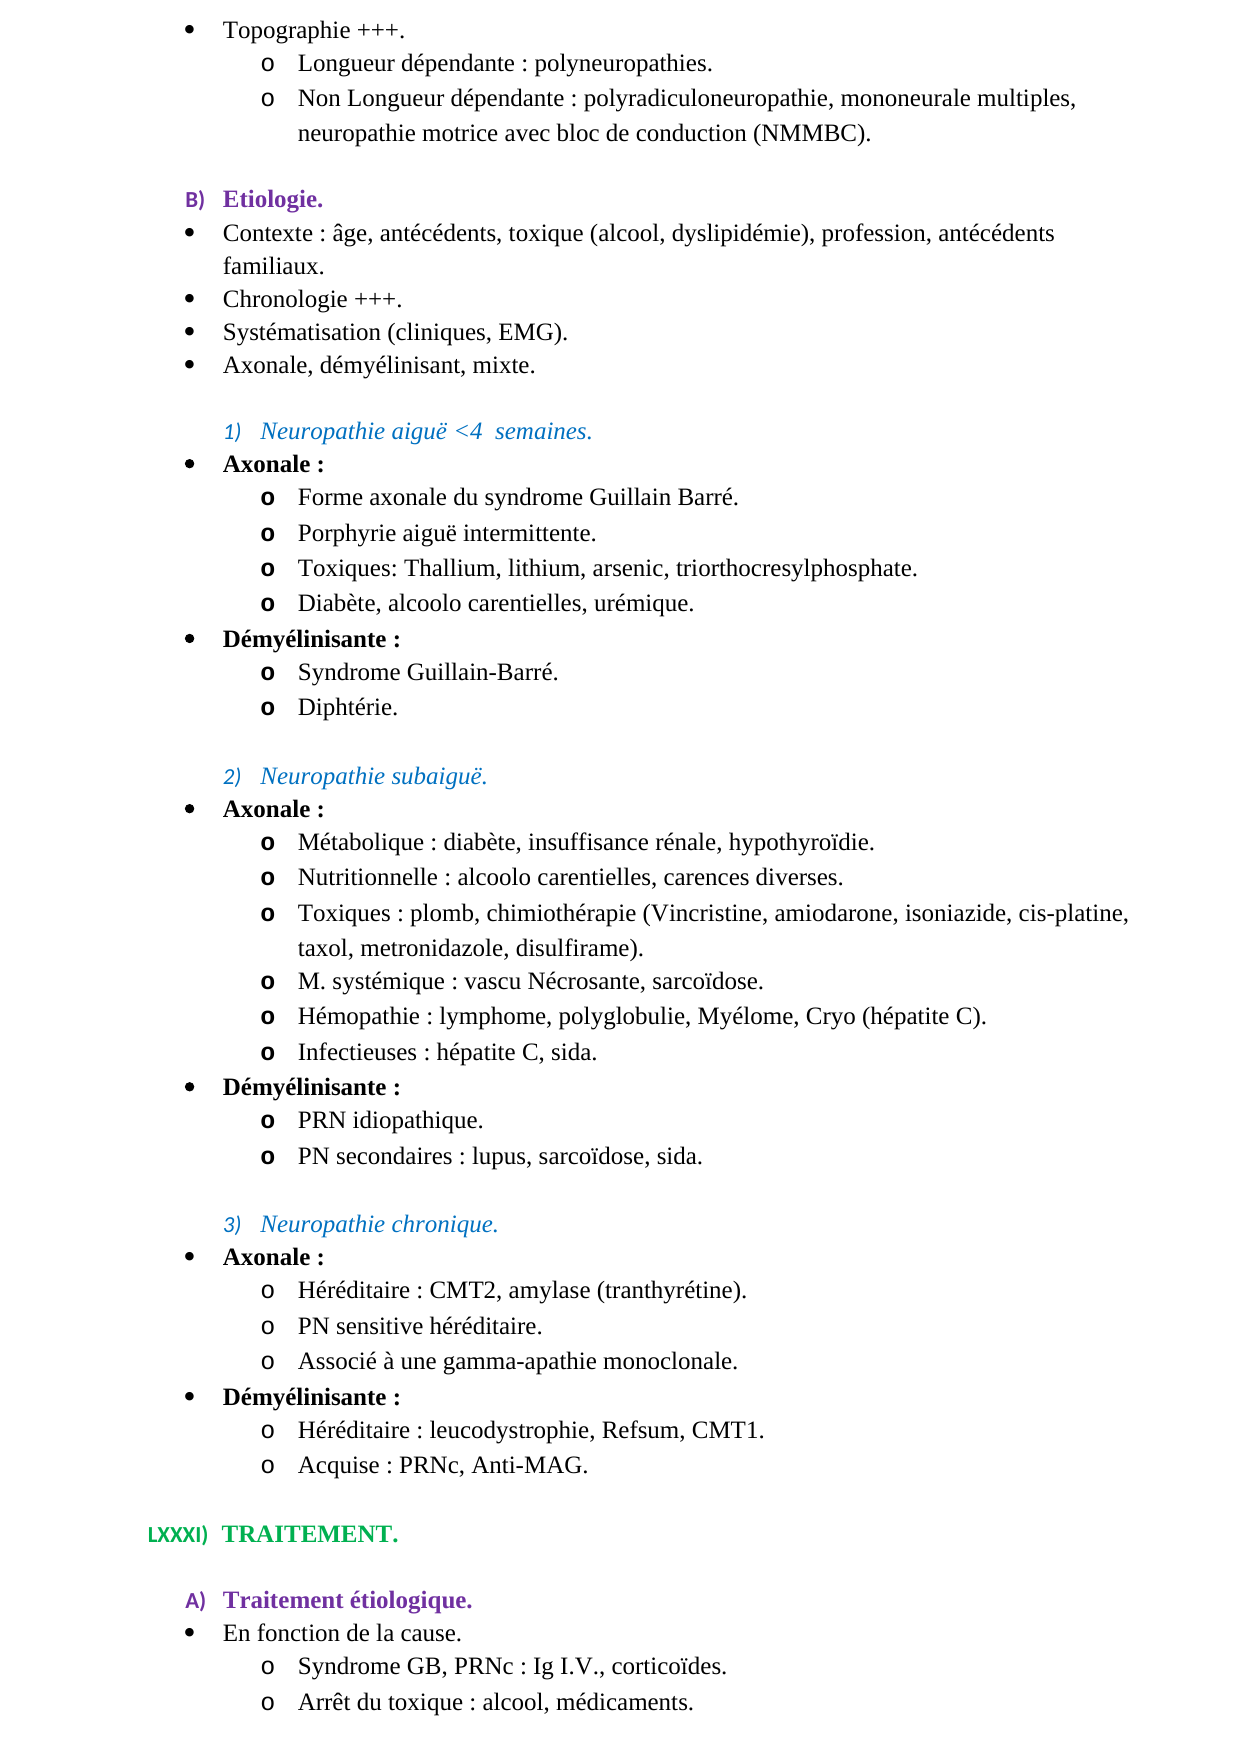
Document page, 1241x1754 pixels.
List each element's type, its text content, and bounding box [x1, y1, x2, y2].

list Systématisation (cliniques, EMG). [185, 317, 1152, 346]
list Diabète, alcoolo carentielles, urémique. [260, 588, 1152, 619]
list Toxiques : plomb, chimiothérapie (Vincristine, amiodarone, isoniazide, cis-platine, taxol, metronidazole, disulfirame). [260, 898, 1152, 962]
list Neuropathie aiguë <4 semaines. [223, 416, 1152, 445]
list Infectieuses : hépatite C, sida. [260, 1037, 1152, 1068]
list Métabolique : diabète, insuffisance rénale, hypothyroïdie. [260, 827, 1152, 858]
list PRN idiopathique. [260, 1105, 1152, 1136]
list Hémopathie : lymphome, polyglobulie, Myélome, Cryo (hépatite C). [260, 1001, 1152, 1032]
list Héréditaire : leucodystrophie, Refsum, CMT1. [260, 1415, 1152, 1446]
list Nutritionnelle : alcoolo carentielles, carences diverses. [260, 862, 1152, 893]
list Syndrome GB, PRNc : Ig I.V., corticoïdes. [260, 1651, 1152, 1682]
list TRAITEMENT. [148, 1519, 1152, 1548]
list Forme axonale du syndrome Guillain Barré. [260, 482, 1152, 513]
list Axonale, démyélinisant, mixte. [185, 350, 1152, 378]
list Axonale : [185, 1242, 1152, 1271]
list Arrêt du toxique : alcool, médicaments. [260, 1687, 1152, 1718]
list Héréditaire : CMT2, amylase (tranthyrétine). [260, 1276, 1152, 1306]
list Chronologie +++. [185, 284, 1152, 312]
list Acquise : PRNc, Anti-MAG. [260, 1450, 1152, 1481]
list Porphyrie aiguë intermittente. [260, 518, 1152, 548]
list Syndrome Guillain-Barré. [260, 657, 1152, 688]
list Topographie +++. [185, 15, 1152, 43]
list Démyélinisante : [185, 624, 1152, 653]
list Longueur dépendante : polyneuropathies. [260, 48, 1152, 79]
list Toxiques: Thallium, lithium, arsenic, triorthocresylphosphate. [260, 553, 1152, 584]
list PN sensitive héréditaire. [260, 1311, 1152, 1342]
list Diphtérie. [260, 692, 1152, 723]
list Associé à une gamma-apathie monoclonale. [260, 1346, 1152, 1377]
list PN secondaires : lupus, sarcoïdose, sida. [260, 1141, 1152, 1172]
list Axonale : [185, 449, 1152, 478]
list M. systémique : vascu Nécrosante, sarcoïdose. [260, 966, 1152, 997]
list Démyélinisante : [185, 1072, 1152, 1101]
list Axonale : [185, 794, 1152, 823]
list Non Longueur dépendante : polyradiculoneuropathie, mononeurale multiples, neuropathie motrice avec bloc de conduction (NMMBC). [260, 83, 1152, 147]
list Neuropathie subaiguë. [223, 761, 1152, 790]
list Contexte : âge, antécédents, toxique (alcool, dyslipidémie), profession, antécédents familiaux. [185, 218, 1152, 279]
list Neuropathie chronique. [223, 1209, 1152, 1238]
list Traitement étiologique. [185, 1585, 1152, 1614]
list En fonction de la cause. [185, 1618, 1152, 1647]
list Etiologie. [185, 184, 1152, 213]
list Démyélinisante : [185, 1382, 1152, 1411]
